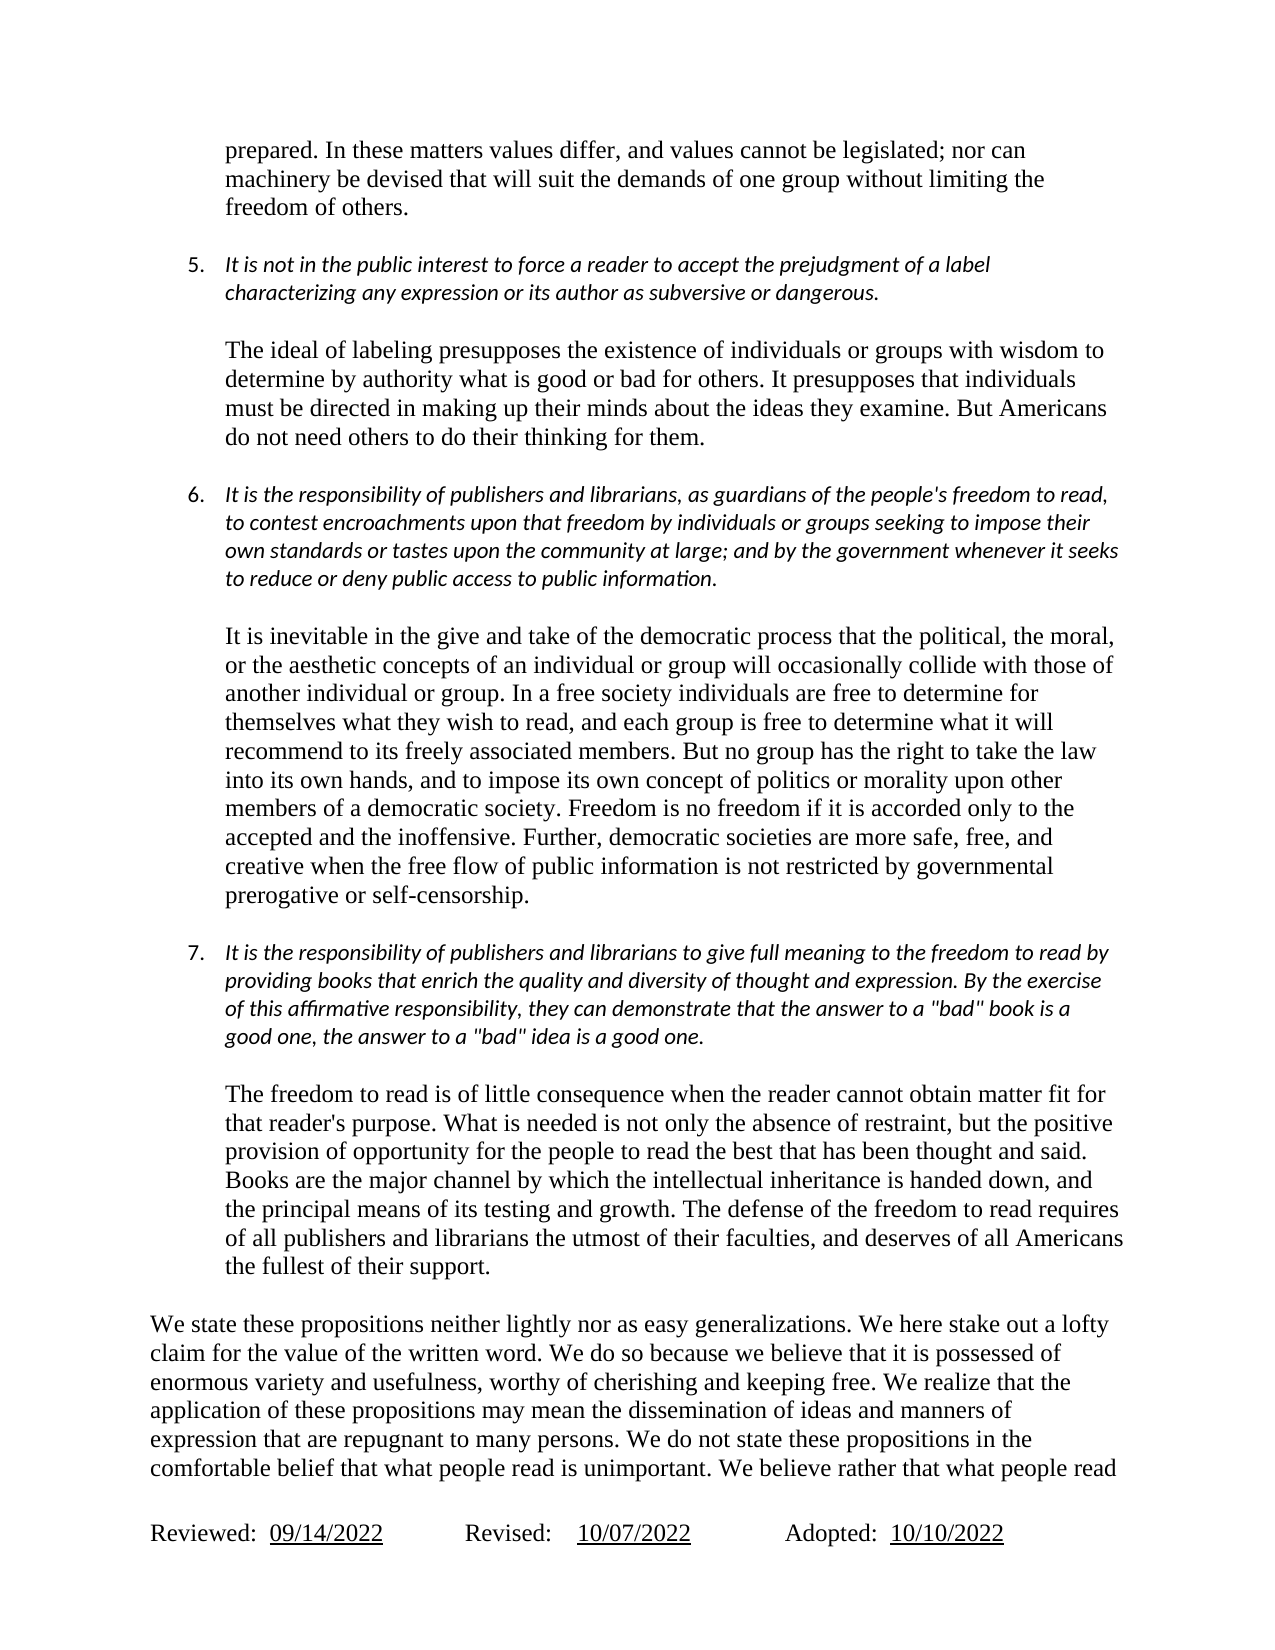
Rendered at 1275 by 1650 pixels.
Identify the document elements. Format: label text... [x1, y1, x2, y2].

text The freedom to read is of little consequence when the reader cannot obtain matter fit for that reader's purpose. What is needed is not only the absence of restraint, but the positive provision of opportunity for the people to read the best that has been thought and said. Books are the major channel by which the intellectual inheritance is handed down, and the principal means of its testing and growth. The defense of the freedom to read requires of all publishers and librarians the utmost of their faculties, and deserves of all Americans the fullest of their support. [225, 1079, 1125, 1280]
list It is the responsibility of publishers and librarians to give full meaning to the freedom to read by providing books that enrich the quality and diversity of thought and expression. By the exercise of this affirmative responsibility, they can demonstrate that the answer to a "bad" book is a good one, the answer to a "bad" idea is a good one. [187, 938, 1125, 1050]
list It is the responsibility of publishers and librarians, as guardians of the people's freedom to read, to contest encroachments upon that freedom by individuals or groups seeking to impose their own standards or tastes upon the community at large; and by the government whenever it seeks to reduce or deny public access to public information. [187, 480, 1125, 592]
text It is inevitable in the give and take of the democratic process that the political, the moral, or the aesthetic concepts of an individual or group will occasionally collide with those of another individual or group. In a free society individuals are free to determine for themselves what they wish to read, and each group is free to determine what it will recommend to its freely associated members. But no group has the right to take the law into its own hands, and to impose its own concept of politics or morality upon other members of a democratic society. Freedom is no freedom if it is accorded only to the accepted and the inoffensive. Further, democratic societies are more safe, free, and creative when the free flow of public information is not restricted by governmental prerogative or self-censorship. [225, 621, 1125, 908]
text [225, 135, 1125, 221]
text The ideal of labeling presupposes the existence of individuals or groups with wisdom to determine by authority what is good or bad for others. It presupposes that individuals must be directed in making up their minds about the ideas they examine. But Americans do not need others to do their thinking for them. [225, 336, 1125, 451]
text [150, 1309, 1125, 1482]
list It is not in the public interest to force a reader to accept the prejudgment of a label characterizing any expression or its author as subversive or dangerous. [187, 250, 1125, 306]
